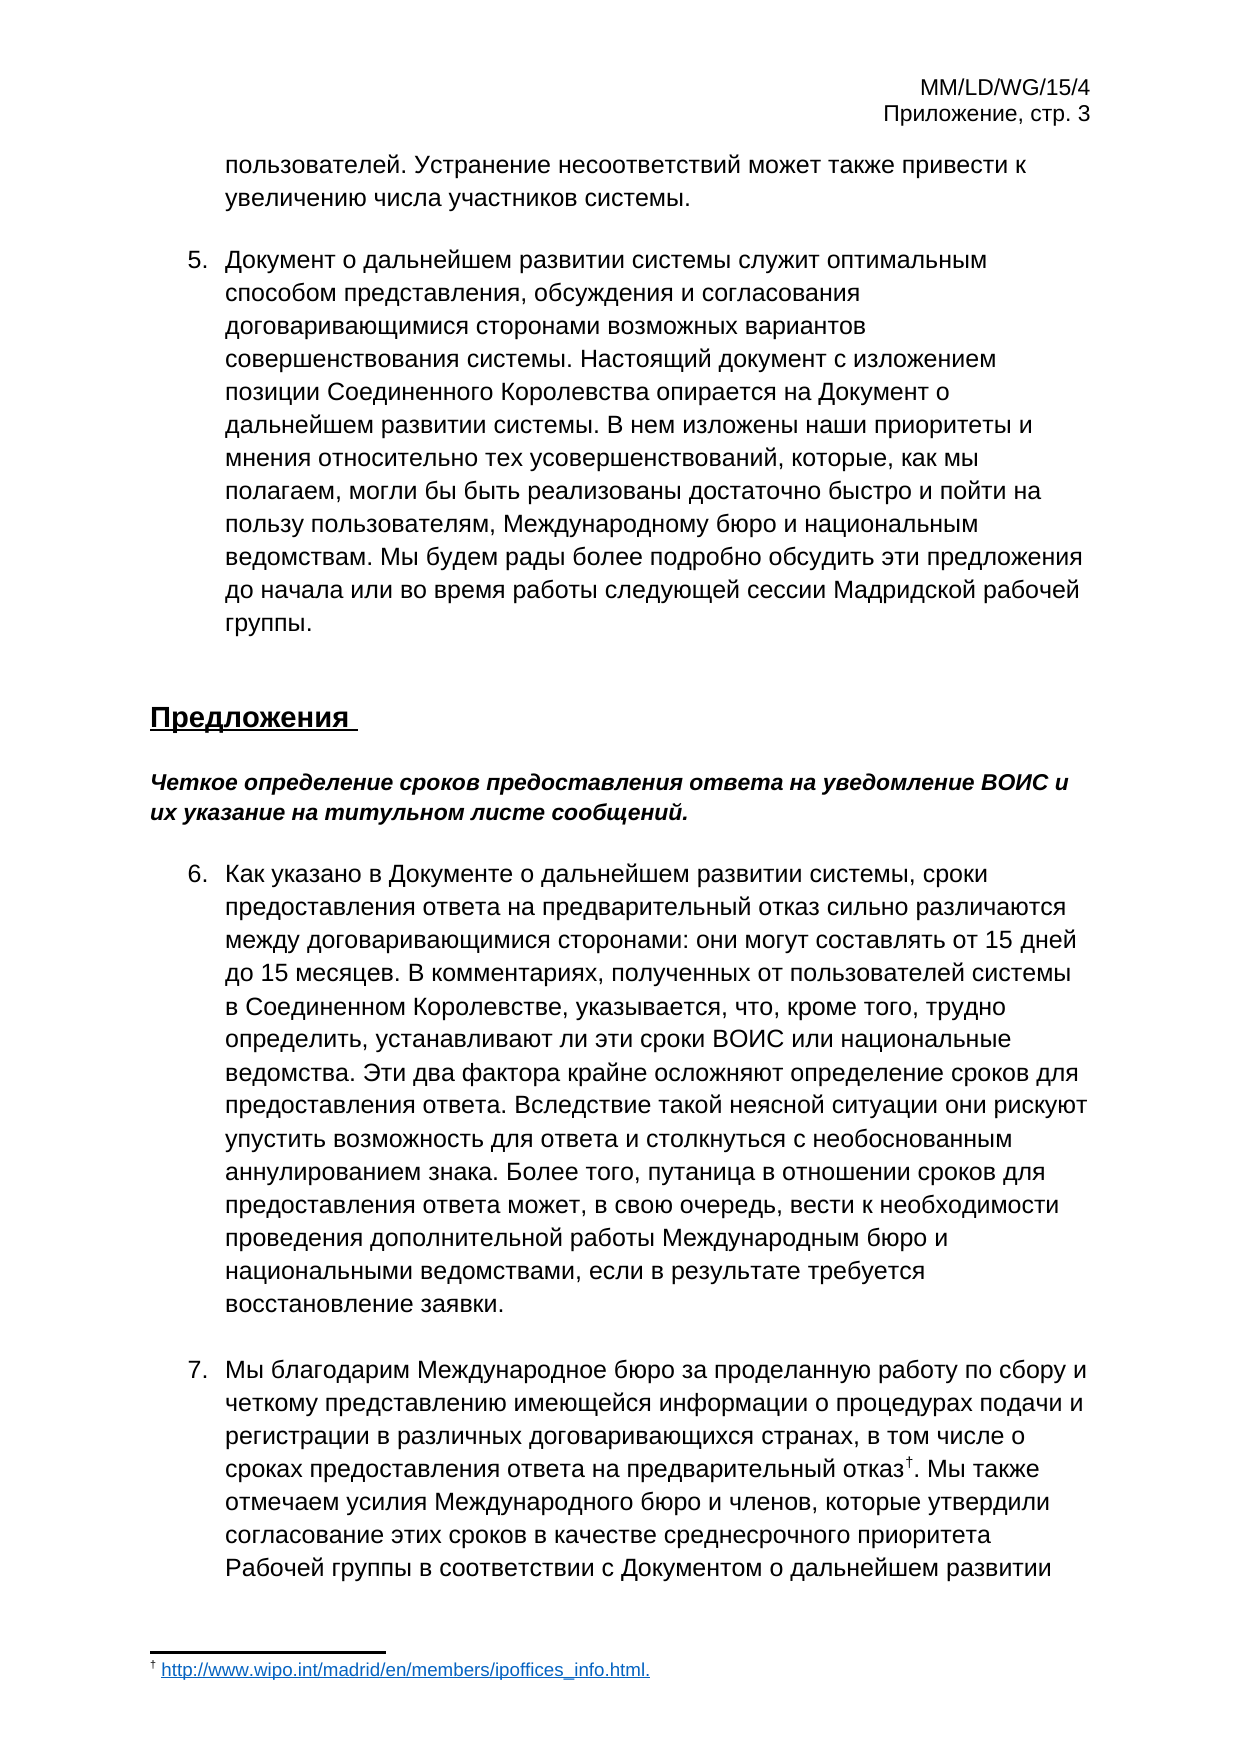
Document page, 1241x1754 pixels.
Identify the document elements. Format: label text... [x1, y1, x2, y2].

list Как указано в Документе о дальнейшем развитии системы, сроки предоставления ответа на предварительный отказ сильно различаются между договаривающимися сторонами: они могут составлять от 15 дней до 15 месяцев. В комментариях, полученных от пользователей системы в Соединенном Королевстве, указывается, что, кроме того, трудно определить, устанавливают ли эти сроки ВОИС или национальные ведомства. Эти два фактора крайне осложняют определение сроков для предоставления ответа. Вследствие такой неясной ситуации они рискуют упустить возможность для ответа и столкнуться с необоснованным аннулированием знака. Более того, путаница в отношении сроков для предоставления ответа может, в свою очередь, вести к необходимости проведения дополнительной работы Международным бюро и национальными ведомствами, если в результате требуется восстановление заявки. [187, 859, 1090, 1317]
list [187, 150, 1090, 212]
text Четкое определение сроков предоставления ответа на уведомление ВОИС и их указание на титульном листе сообщений. [150, 769, 1090, 825]
text Предложения [150, 700, 1090, 733]
list Документ о дальнейшем развитии системы служит оптимальным способом представления, обсуждения и согласования договаривающимися сторонами возможных вариантов совершенствования системы. Настоящий документ с изложением позиции Соединенного Королевства опирается на Документ о дальнейшем развитии системы. В нем изложены наши приоритеты и мнения относительно тех усовершенствований, которые, как мы полагаем, могли бы быть реализованы достаточно быстро и пойти на пользу пользователям, Международному бюро и национальным ведомствам. Мы будем рады более подробно обсудить эти предложения до начала или во время работы следующей сессии Мадридской рабочей группы. [187, 245, 1090, 637]
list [187, 1355, 1090, 1582]
